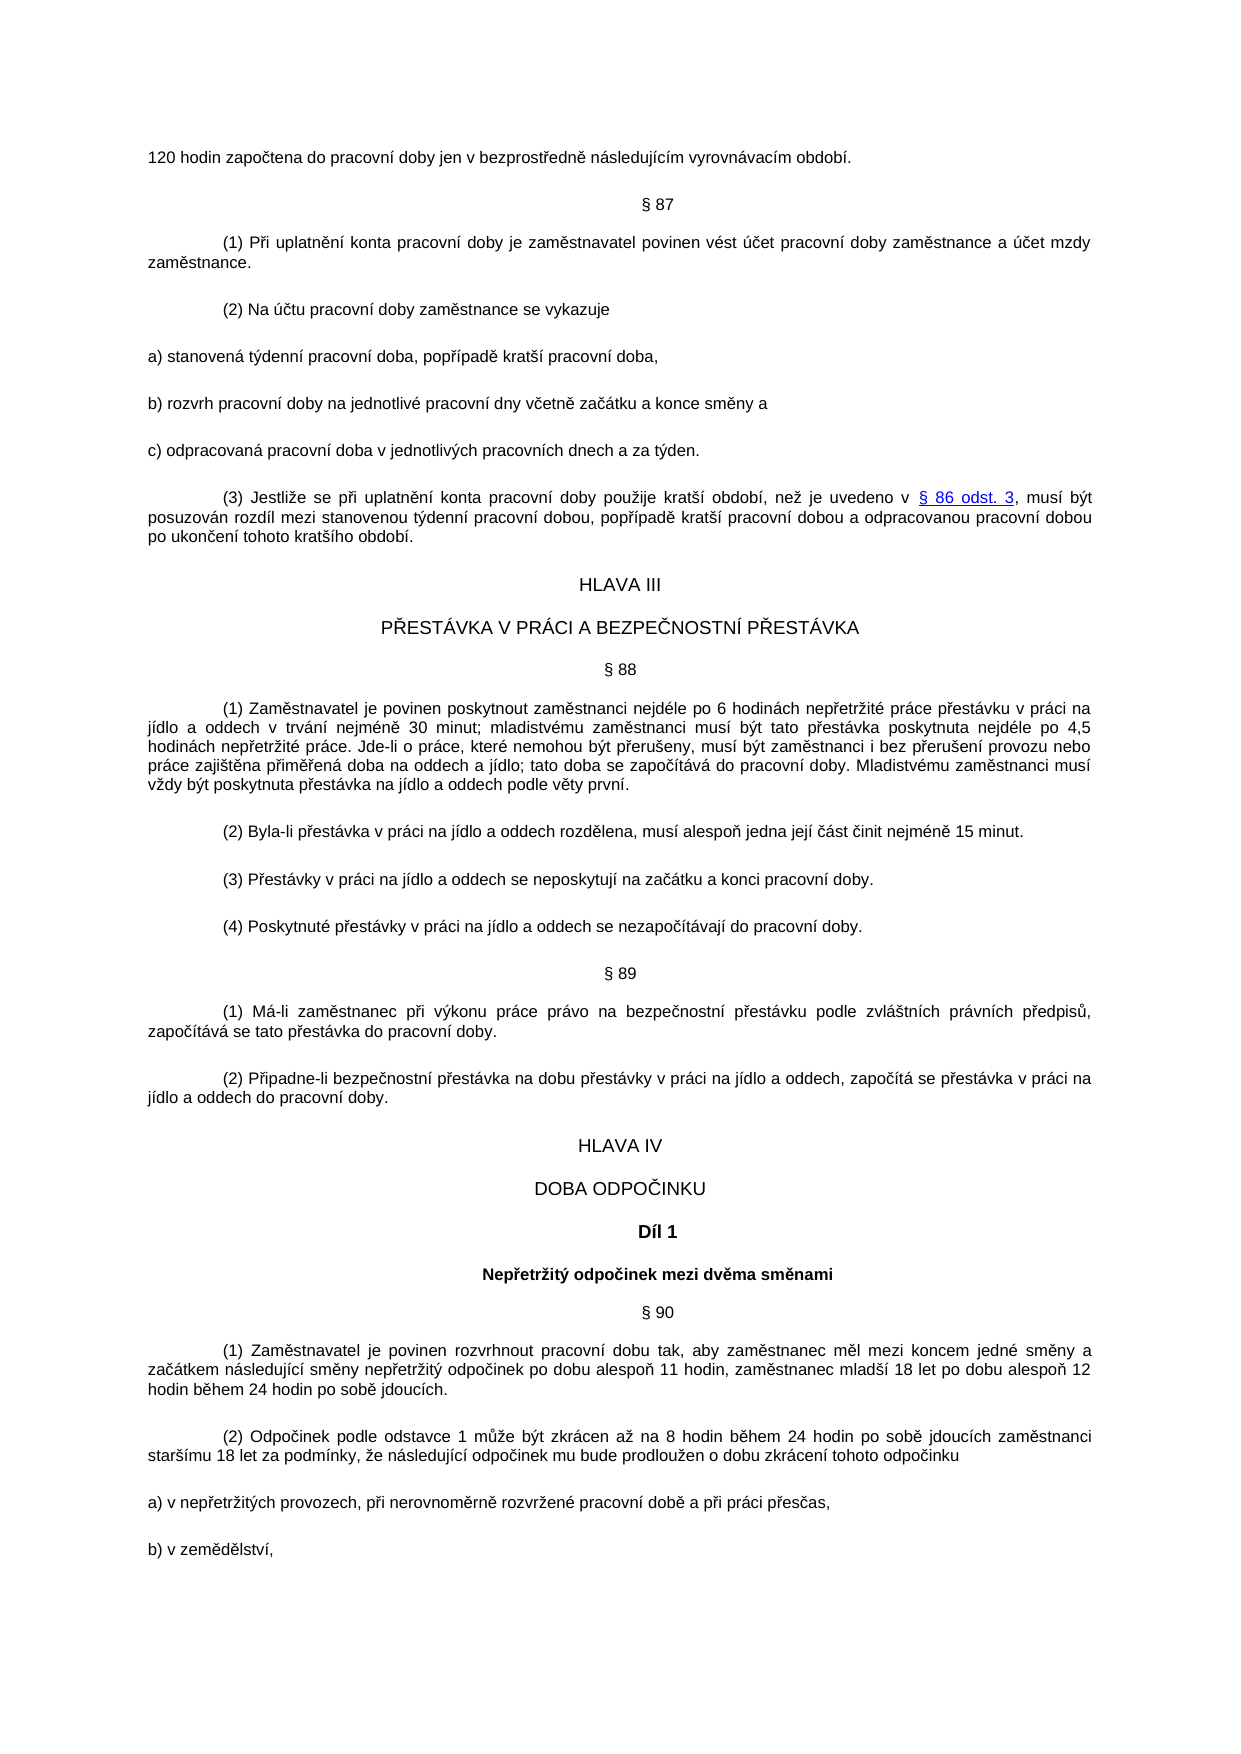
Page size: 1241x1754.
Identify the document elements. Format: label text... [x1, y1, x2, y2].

text (2) Na účtu pracovní doby zaměstnance se vykazuje [148, 299, 1092, 319]
text a) stanovená týdenní pracovní doba, popřípadě kratší pracovní doba, [148, 347, 1092, 366]
text (1) Zaměstnavatel je povinen rozvrhnout pracovní dobu tak, aby zaměstnanec měl mezi koncem jedné směny a začátkem následující směny nepřetržitý odpočinek po dobu alespoň 11 hodin, zaměstnanec mladší 18 let po dobu alespoň 12 hodin během 24 hodin po sobě jdoucích. [148, 1341, 1092, 1398]
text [148, 148, 1092, 167]
text DOBA ODPOČINKU [148, 1178, 1092, 1199]
text (2) Odpočinek podle odstavce 1 může být zkrácen až na 8 hodin během 24 hodin po sobě jdoucích zaměstnanci staršímu 18 let za podmínky, že následující odpočinek mu bude prodloužen o dobu zkrácení tohoto odpočinku [148, 1426, 1092, 1465]
text b) rozvrh pracovní doby na jednotlivé pracovní dny včetně začátku a konce směny a [148, 394, 1092, 413]
text HLAVA III [148, 574, 1092, 595]
text (3) Přestávky v práci na jídlo a oddech se neposkytují na začátku a konci pracovní doby. [148, 869, 1092, 889]
text (1) Má-li zaměstnanec při výkonu práce právo na bezpečnostní přestávku podle zvláštních právních předpisů, započítává se tato přestávka do pracovní doby. [148, 1002, 1092, 1041]
text (1) Při uplatnění konta pracovní doby je zaměstnavatel povinen vést účet pracovní doby zaměstnance a účet mzdy zaměstnance. [148, 233, 1092, 272]
text (2) Byla-li přestávka v práci na jídlo a oddech rozdělena, musí alespoň jedna její část činit nejméně 15 minut. [148, 822, 1092, 841]
text c) odpracovaná pracovní doba v jednotlivých pracovních dnech a za týden. [148, 441, 1092, 460]
text § 89 [148, 964, 1092, 983]
text a) v nepřetržitých provozech, při nerovnoměrně rozvržené pracovní době a při práci přesčas, [148, 1493, 1092, 1512]
text b) v zemědělství, [148, 1540, 1092, 1559]
text § 90 [148, 1303, 1092, 1322]
text PŘESTÁVKA V PRÁCI A BEZPEČNOSTNÍ PŘESTÁVKA [148, 617, 1092, 638]
text § 88 [148, 660, 1092, 679]
text (1) Zaměstnavatel je povinen poskytnout zaměstnanci nejdéle po 6 hodinách nepřetržité práce přestávku v práci na jídlo a oddech v trvání nejméně 30 minut; mladistvému zaměstnanci musí být tato přestávka poskytnuta nejdéle po 4,5 hodinách nepřetržité práce. Jde-li o práce, které nemohou být přerušeny, musí být zaměstnanci i bez přerušení provozu nebo práce zajištěna přiměřená doba na oddech a jídlo; tato doba se započítává do pracovní doby. Mladistvému zaměstnanci musí vždy být poskytnuta přestávka na jídlo a oddech podle věty první. [148, 698, 1092, 794]
text (3) Jestliže se při uplatnění konta pracovní doby použije kratší období, než je uvedeno v § 86 odst. 3, musí být posuzován rozdíl mezi stanovenou týdenní pracovní dobou, popřípadě kratší pracovní dobou a odpracovanou pracovní dobou po ukončení tohoto kratšího období. [148, 488, 1092, 546]
text § 87 [148, 195, 1092, 214]
text (2) Připadne-li bezpečnostní přestávka na dobu přestávky v práci na jídlo a oddech, započítá se přestávka v práci na jídlo a oddech do pracovní doby. [148, 1068, 1092, 1107]
text Díl 1 [148, 1221, 1092, 1243]
text HLAVA IV [148, 1135, 1092, 1156]
text Nepřetržitý odpočinek mezi dvěma směnami [148, 1264, 1092, 1283]
text (4) Poskytnuté přestávky v práci na jídlo a oddech se nezapočítávají do pracovní doby. [148, 917, 1092, 936]
